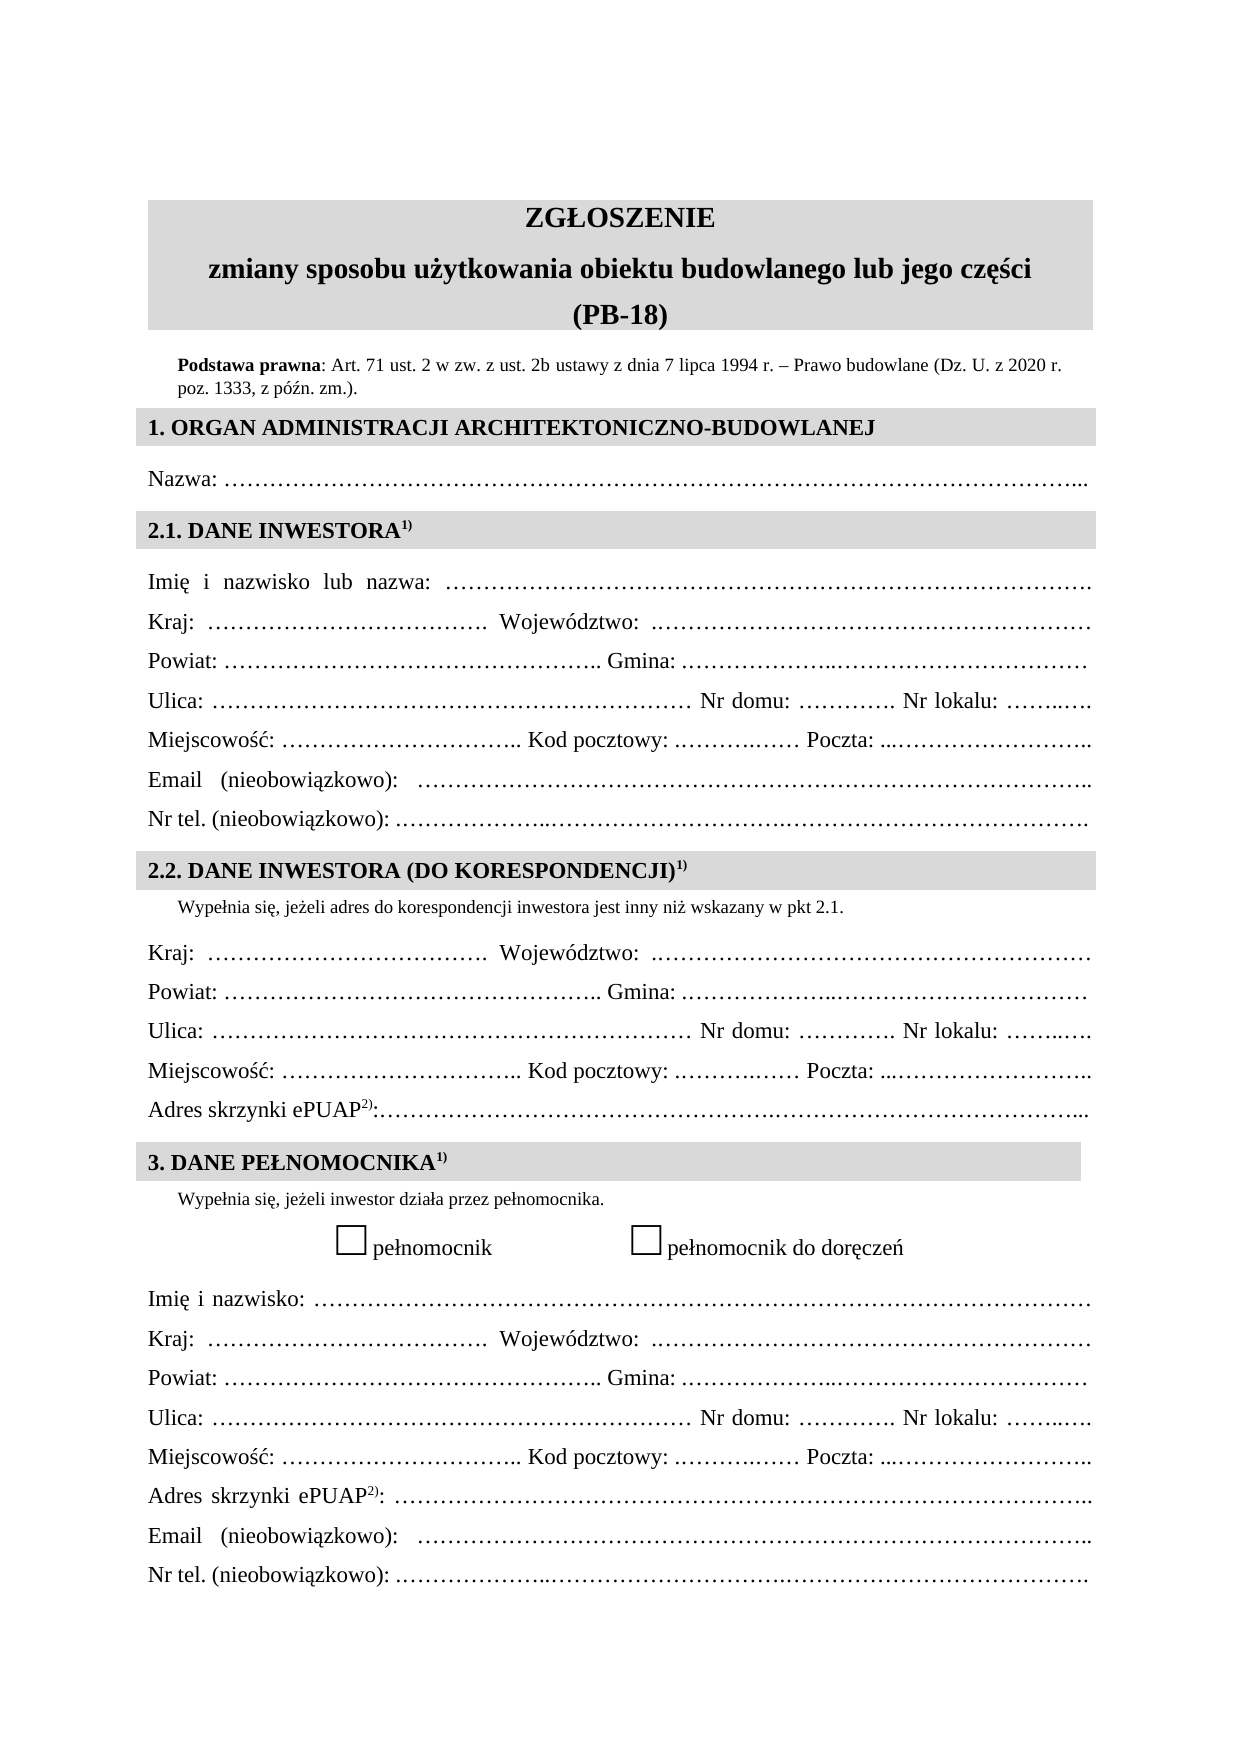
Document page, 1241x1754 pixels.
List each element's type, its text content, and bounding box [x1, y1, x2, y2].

text Nazwa: …………………………………………………………………………………………………... [148, 465, 1093, 491]
text Kraj: ………………………………. Województwo: .………………………………………………… Powiat: ………………………………………….. Gmina: .………………..…………………………… [148, 939, 1093, 1004]
text Podstawa prawna: Art. 71 ust. 2 w zw. z ust. 2b ustawy z dnia 7 lipca 1994 r. – Prawo budowlane (Dz. U. z 2020 r. poz. 1333, z późn. zm.). [177, 353, 1063, 399]
text Ulica: ……………………………………………………… Nr domu: …………. Nr lokalu: ……..…. Miejscowość: ………………………….. Kod pocztowy: .……….…… Poczta: ...…………………….. Adres skrzynki ePUAP):…………………………………………….…………………………………... [148, 1018, 1093, 1123]
text □ pełnomocnik □ pełnomocnik do doręczeń [148, 1209, 1093, 1266]
table_header 1. ORGAN ADMINISTRACJI ARCHITEKTONICZNO-BUDOWLANEJ [136, 408, 1096, 446]
text Imię i nazwisko lub nazwa: …………………………………………………………………………. Kraj: ………………………………. Województwo: .………………………………………………… Powiat: ………………………………………….. Gmina: .………………..…………………………… [148, 568, 1093, 674]
table_header 2.1. DANE INWESTORA) [136, 511, 1096, 549]
text Ulica: ……………………………………………………… Nr domu: …………. Nr lokalu: ……..…. Miejscowość: ………………………….. Kod pocztowy: .……….…… Poczta: ...…………………….. Email (nieobowiązkowo): …………………………………………………………………………….. Nr tel. (nieobowiązkowo): .………………..………………………….…………………………………. [148, 687, 1093, 832]
text Ulica: ……………………………………………………… Nr domu: …………. Nr lokalu: ……..…. Miejscowość: ………………………….. Kod pocztowy: .……….…… Poczta: ...…………………….. Adres skrzynki ePUAP2): ……………………………………………………………………………….. Email (nieobowiązkowo): …………………………………………………………………………….. Nr tel. (nieobowiązkowo): .………………..………………………….…………………………………. [148, 1404, 1093, 1588]
table_header 2.2. DANE INWESTORA (DO KORESPONDENCJI)1) [136, 851, 1096, 890]
text zmiany sposobu użytkowania obiektu budowlanego lub jego części [148, 251, 1093, 284]
table_header 3. DANE PEŁNOMOCNIKA1) [136, 1142, 1081, 1181]
text Wypełnia się, jeżeli adres do korespondencji inwestora jest inny niż wskazany w pkt 2.1. [177, 896, 1093, 918]
text (PB-18) [148, 297, 1093, 330]
text Imię i nazwisko: ………………………………………………………………………………………… Kraj: ………………………………. Województwo: .………………………………………………… Powiat: ………………………………………….. Gmina: .………………..…………………………… [148, 1285, 1093, 1391]
text Wypełnia się, jeżeli inwestor działa przez pełnomocnika. [177, 1187, 1093, 1209]
text ZGŁOSZENIE [148, 200, 1093, 233]
